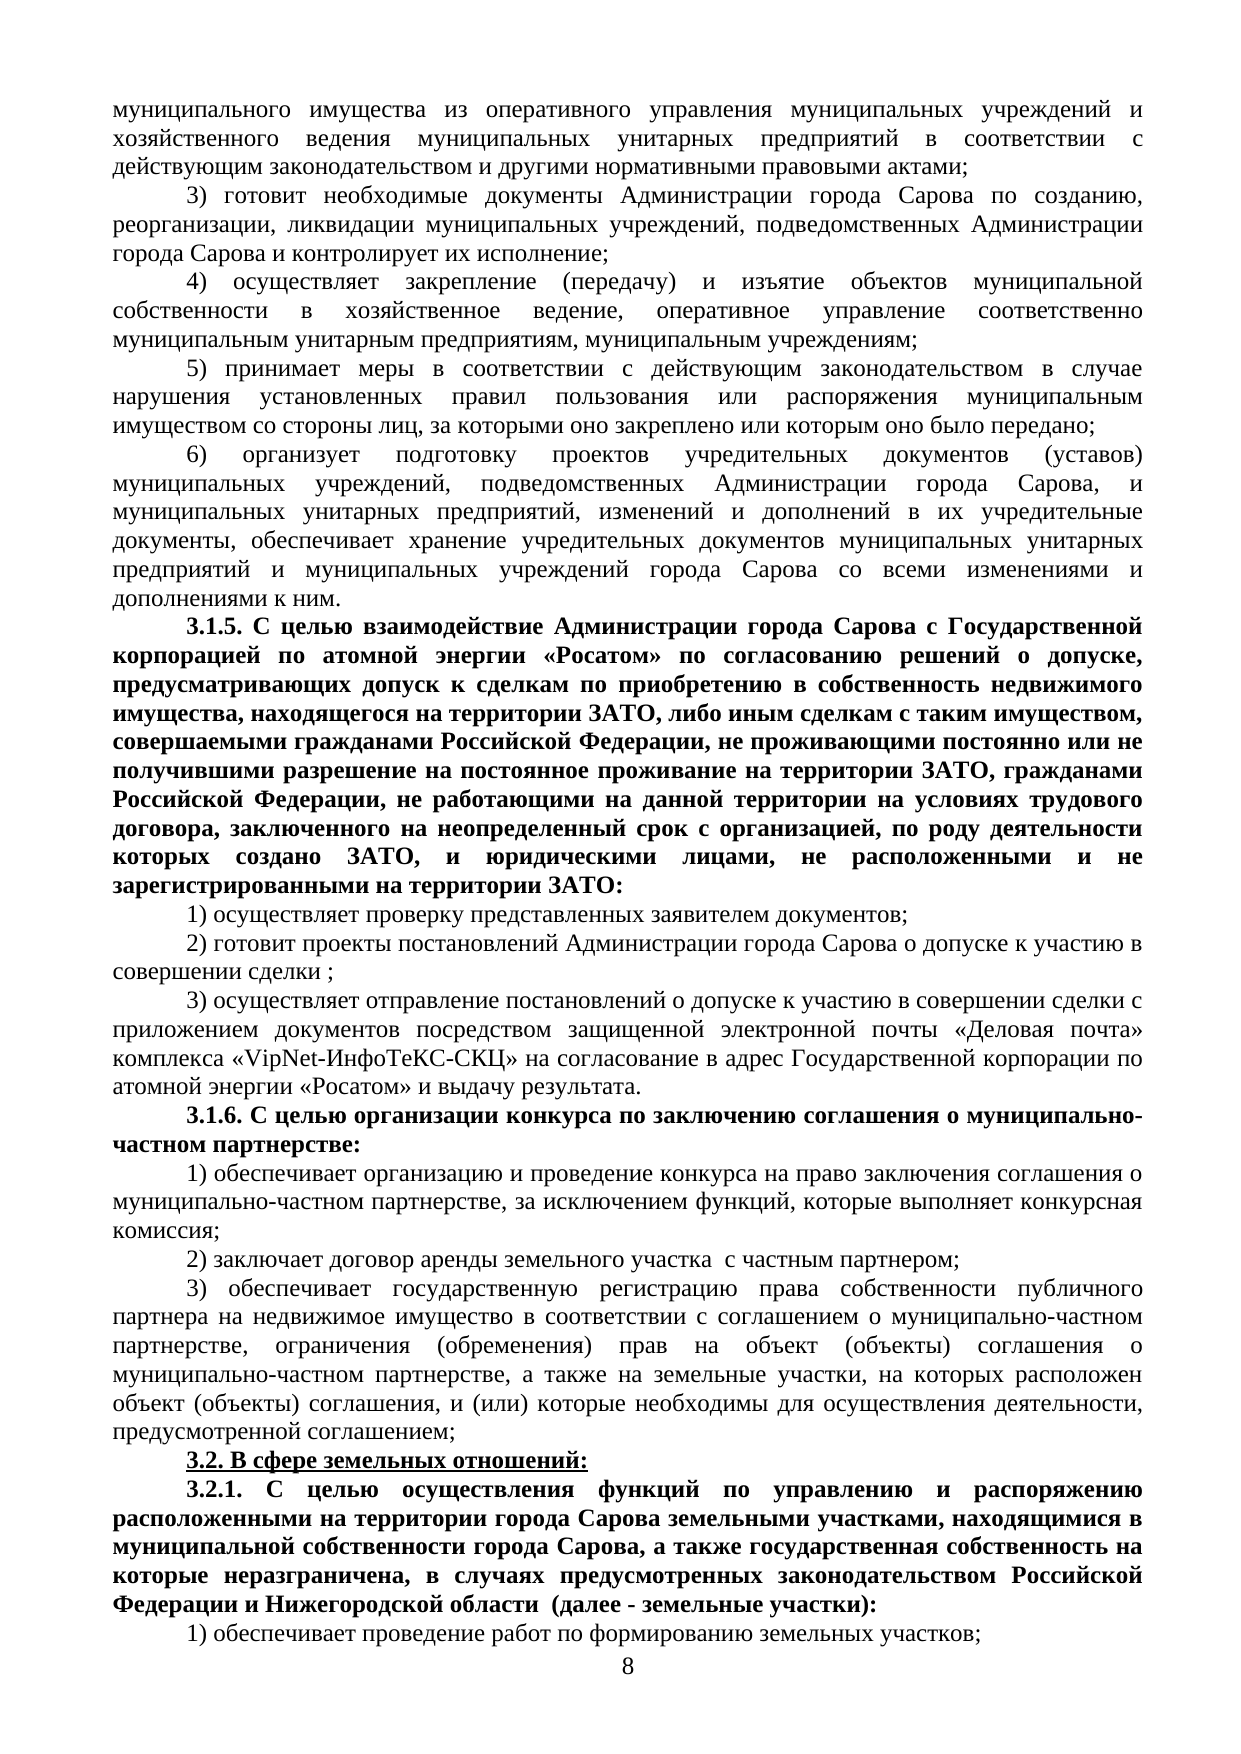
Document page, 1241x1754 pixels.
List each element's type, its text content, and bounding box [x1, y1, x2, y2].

list 2) готовит проекты постановлений Администрации города Сарова о допуске к участию в совершении сделки ; [112, 928, 1144, 985]
text 3.1.6. С целью организации конкурса по заключению соглашения о муниципально-частном партнерстве: [112, 1100, 1144, 1158]
list 1) осуществляет проверку представленных заявителем документов; [112, 899, 1144, 928]
text 3) обеспечивает государственную регистрацию права собственности публичного партнера на недвижимое имущество в соответствии с соглашением о муниципально-частном партнерстве, ограничения (обременения) прав на объект (объекты) соглашения о муниципально-частном партнерстве, а также на земельные участки, на которых расположен объект (объекты) соглашения, и (или) которые необходимы для осуществления деятельности, предусмотренной соглашением; [112, 1273, 1144, 1445]
text 6) организует подготовку проектов учредительных документов (уставов) муниципальных учреждений, подведомственных Администрации города Сарова, и муниципальных унитарных предприятий, изменений и дополнений в их учредительные документы, обеспечивает хранение учредительных документов муниципальных унитарных предприятий и муниципальных учреждений города Сарова со всеми изменениями и дополнениями к ним. [112, 439, 1144, 611]
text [112, 94, 1144, 180]
text 4) осуществляет закрепление (передачу) и изъятие объектов муниципальной собственности в хозяйственное ведение, оперативное управление соответственно муниципальным унитарным предприятиям, муниципальным учреждениям; [112, 266, 1144, 353]
text 1) обеспечивает проведение работ по формированию земельных участков; [112, 1618, 1144, 1646]
text 3.2.1. С целью осуществления функций по управлению и распоряжению расположенными на территории города Сарова земельными участками, находящимися в муниципальной собственности города Сарова, а также государственная собственность на которые неразграничена, в случаях предусмотренных законодательством Российской Федерации и Нижегородской области (далее - земельные участки): [112, 1474, 1144, 1618]
list 3) осуществляет отправление постановлений о допуске к участию в совершении сделки с приложением документов посредством защищенной электронной почты «Деловая почта» комплекса «VipNet-ИнфоТеКС-СКЦ» на согласование в адрес Государственной корпорации по атомной энергии «Росатом» и выдачу результата. [112, 985, 1144, 1100]
text 3.2. В сфере земельных отношений: [112, 1445, 1144, 1474]
text 5) принимает меры в соответствии с действующим законодательством в случае нарушения установленных правил пользования или распоряжения муниципальным имуществом со стороны лиц, за которыми оно закреплено или которым оно было передано; [112, 353, 1144, 439]
text 3) готовит необходимые документы Администрации города Сарова по созданию, реорганизации, ликвидации муниципальных учреждений, подведомственных Администрации города Сарова и контролирует их исполнение; [112, 180, 1144, 266]
text 1) обеспечивает организацию и проведение конкурса на право заключения соглашения о муниципально-частном партнерстве, за исключением функций, которые выполняет конкурсная комиссия; [112, 1158, 1144, 1244]
text 2) заключает договор аренды земельного участка с частным партнером; [112, 1244, 1144, 1273]
text 3.1.5. С целью взаимодействие Администрации города Сарова с Государственной корпорацией по атомной энергии «Росатом» по согласованию решений о допуске, предусматривающих допуск к сделкам по приобретению в собственность недвижимого имущества, находящегося на территории ЗАТО, либо иным сделкам с таким имуществом, совершаемыми гражданами Российской Федерации, не проживающими постоянно или не получившими разрешение на постоянное проживание на территории ЗАТО, гражданами Российской Федерации, не работающими на данной территории на условиях трудового договора, заключенного на неопределенный срок с организацией, по роду деятельности которых создано ЗАТО, и юридическими лицами, не расположенными и не зарегистрированными на территории ЗАТО: [112, 611, 1144, 899]
